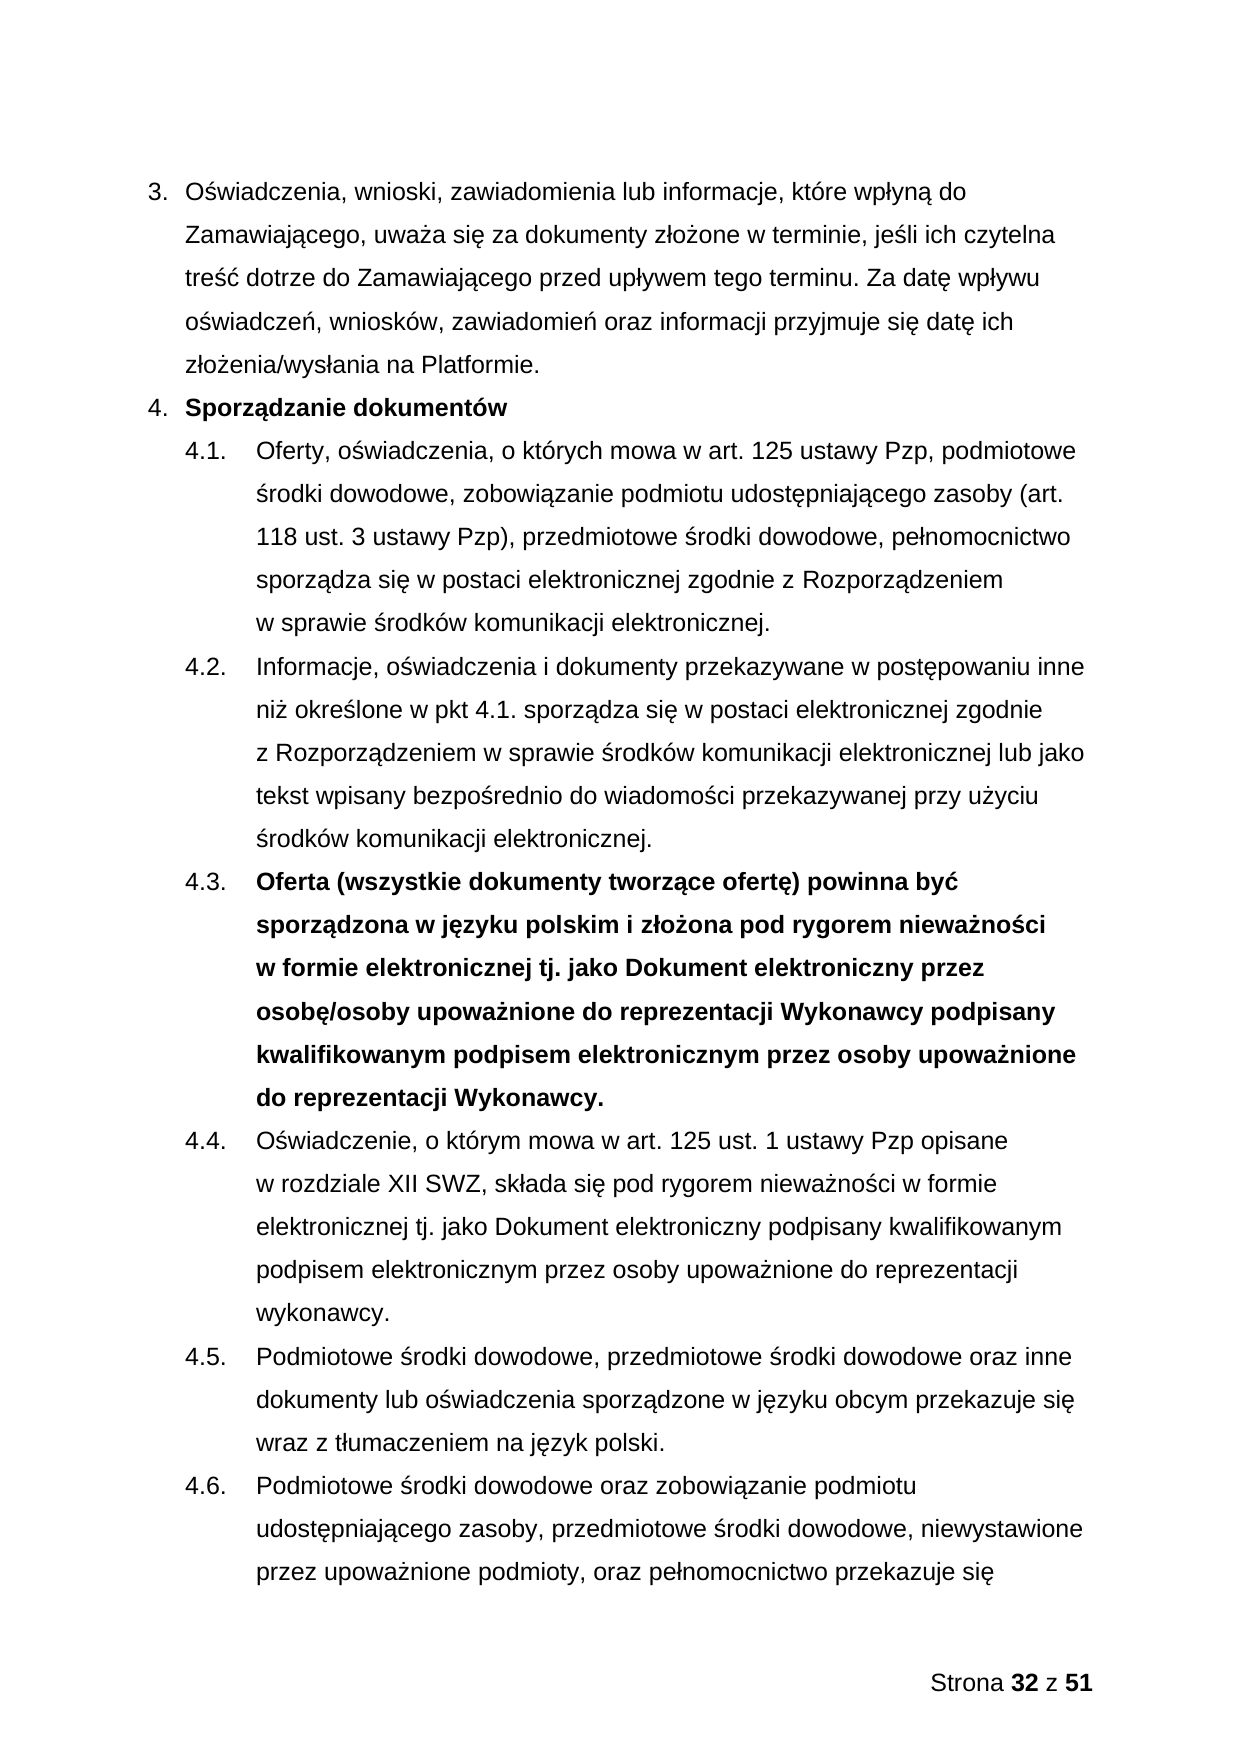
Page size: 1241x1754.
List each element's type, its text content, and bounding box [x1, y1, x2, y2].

list Podmiotowe środki dowodowe, przedmiotowe środki dowodowe oraz inne dokumenty lub oświadczenia sporządzone w języku obcym przekazuje się wraz z tłumaczeniem na język polski. [185, 1342, 1092, 1457]
list Oświadczenie, o którym mowa w art. 125 ust. 1 ustawy Pzp opisane w rozdziale XII SWZ, składa się pod rygorem nieważności w formie elektronicznej tj. jako Dokument elektroniczny podpisany kwalifikowanym podpisem elektronicznym przez osoby upoważnione do reprezentacji wykonawcy. [185, 1126, 1092, 1327]
list Oferta (wszystkie dokumenty tworzące ofertę) powinna być sporządzona w języku polskim i złożona pod rygorem nieważności w formie elektronicznej tj. jako Dokument elektroniczny przez osobę/osoby upoważnione do reprezentacji Wykonawcy podpisany kwalifikowanym podpisem elektronicznym przez osoby upoważnione do reprezentacji Wykonawcy. [185, 867, 1092, 1112]
list Oferty, oświadczenia, o których mowa w art. 125 ustawy Pzp, podmiotowe środki dowodowe, zobowiązanie podmiotu udostępniającego zasoby (art. 118 ust. 3 ustawy Pzp), przedmiotowe środki dowodowe, pełnomocnictwo sporządza się w postaci elektronicznej zgodnie z Rozporządzeniem w sprawie środków komunikacji elektronicznej. [185, 436, 1092, 637]
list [185, 1471, 1092, 1586]
list Sporządzanie dokumentów [148, 393, 1092, 422]
list Informacje, oświadczenia i dokumenty przekazywane w postępowaniu inne niż określone w pkt 4.1. sporządza się w postaci elektronicznej zgodnie z Rozporządzeniem w sprawie środków komunikacji elektronicznej lub jako tekst wpisany bezpośrednio do wiadomości przekazywanej przy użyciu środków komunikacji elektronicznej. [185, 652, 1092, 853]
list Oświadczenia, wnioski, zawiadomienia lub informacje, które wpłyną do Zamawiającego, uważa się za dokumenty złożone w terminie, jeśli ich czytelna treść dotrze do Zamawiającego przed upływem tego terminu. Za datę wpływu oświadczeń, wniosków, zawiadomień oraz informacji przyjmuje się datę ich złożenia/wysłania na Platformie. [148, 177, 1092, 378]
